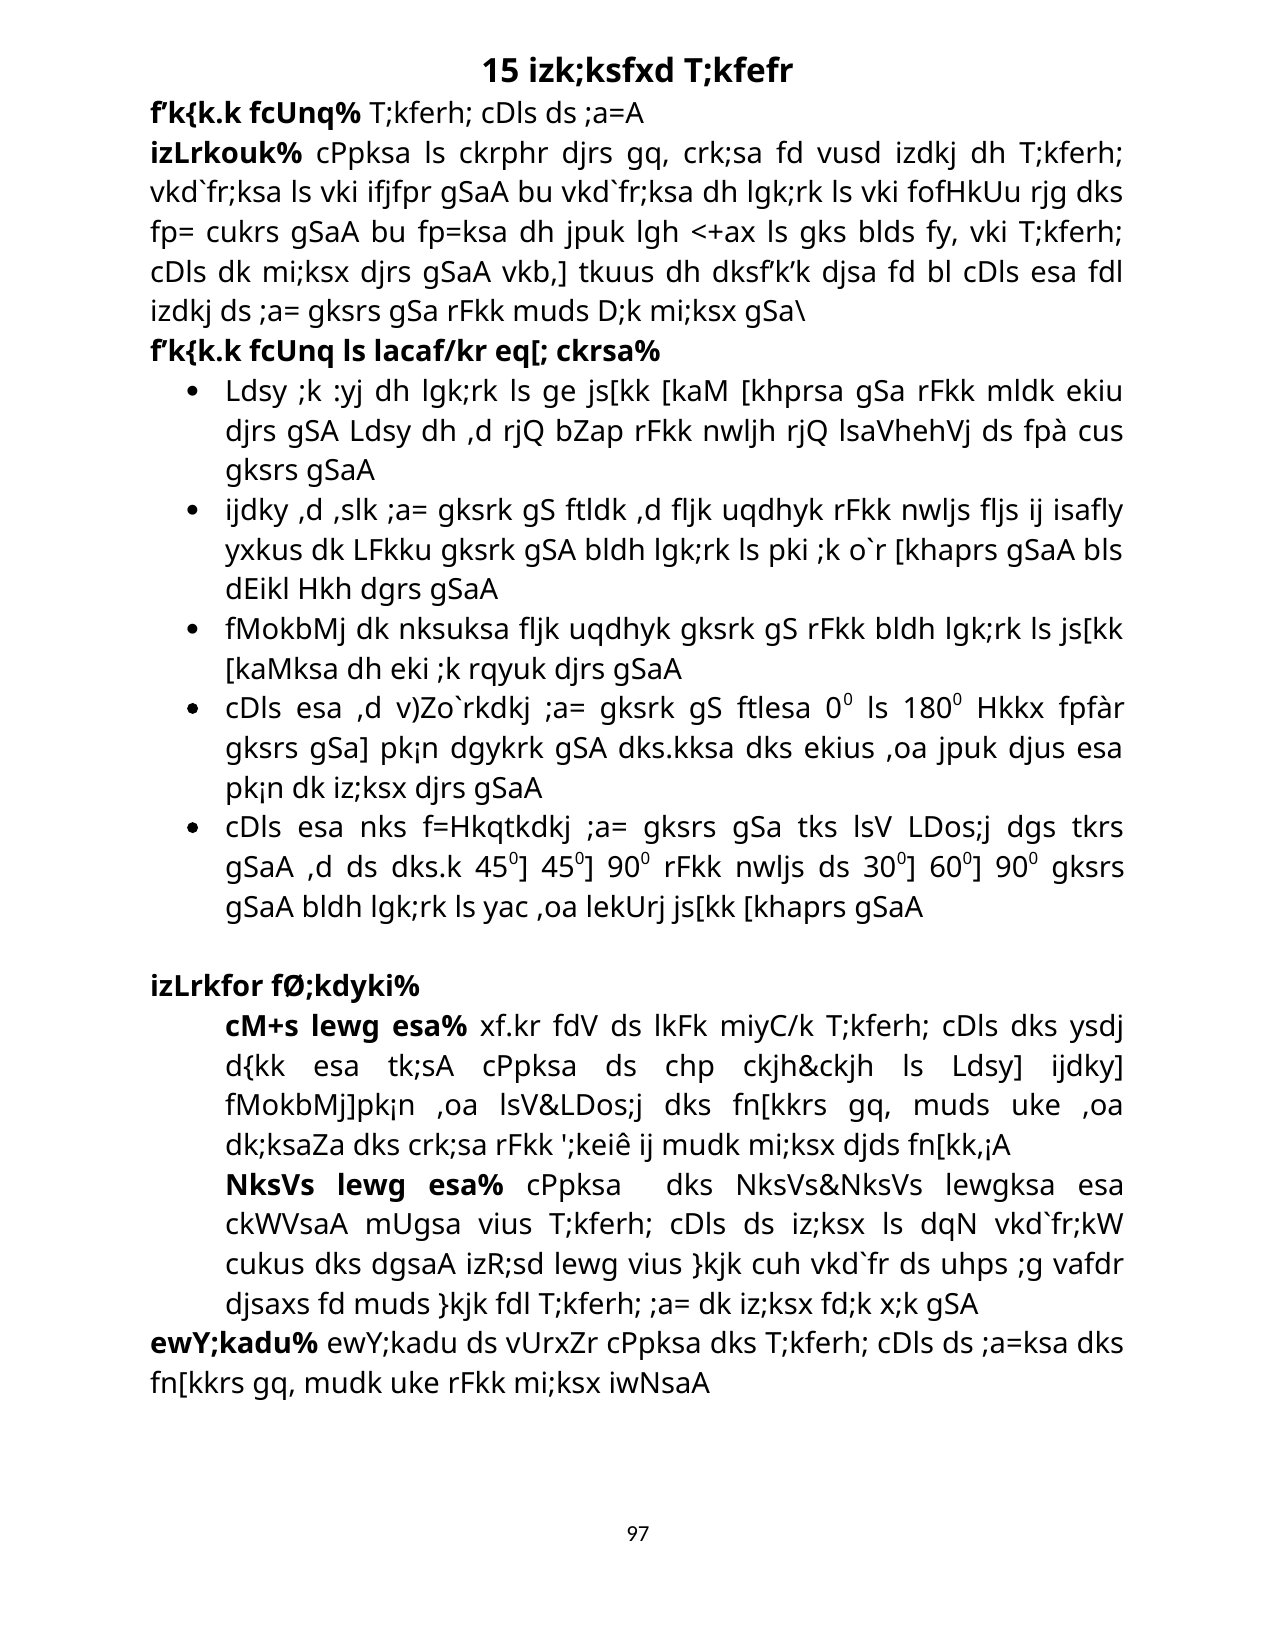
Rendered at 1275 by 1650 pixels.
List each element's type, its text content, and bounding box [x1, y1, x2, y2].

list ijdky ,d ,slk ;a= gksrk gS ftldk ,d fljk uqdhyk rFkk nwljs fljs ij isafly yxkus dk LFkku gksrk gSA bldh lgk;rk ls pki ;k o`r [khaprs gSaA bls dEikl Hkh dgrs gSaA [187, 489, 1125, 608]
text f’k{k.k fcUnq ls lacaf/kr eq[; ckrsa% [150, 330, 1125, 370]
text izLrkouk% cPpksa ls ckrphr djrs gq, crk;sa fd vusd izdkj dh T;kferh; vkd`fr;ksa ls vki ifjfpr gSaA bu vkd`fr;ksa dh lgk;rk ls vki fofHkUu rjg dks fp= cukrs gSaA bu fp=ksa dh jpuk lgh <+ax ls gks blds fy, vki T;kferh; cDls dk mi;ksx djrs gSaA vkb,] tkuus dh dksf’k’k djsa fd bl cDls esa fdl izdkj ds ;a= gksrs gSa rFkk muds D;k mi;ksx gSa\ [150, 132, 1125, 330]
text cM+s lewg esa% xf.kr fdV ds lkFk miyC/k T;kferh; cDls dks ysdj d{kk esa tk;sA cPpksa ds chp ckjh&ckjh ls Ldsy] ijdky] fMokbMj]pk¡n ,oa lsV&LDos;j dks fn[kkrs gq, muds uke ,oa dk;ksaZa dks crk;sa rFkk ';keiê ij mudk mi;ksx djds fn[kk,¡A [225, 1005, 1125, 1164]
text NksVs lewg esa% cPpksa dks NksVs&NksVs lewgksa esa ckWVsaA mUgsa vius T;kferh; cDls ds iz;ksx ls dqN vkd`fr;kW cukus dks dgsaA izR;sd lewg vius }kjk cuh vkd`fr ds uhps ;g vafdr djsaxs fd muds }kjk fdl T;kferh; ;a= dk iz;ksx fd;k x;k gSA [225, 1164, 1125, 1323]
text f’k{k.k fcUnq% T;kferh; cDls ds ;a=A [150, 92, 1125, 132]
text izLrkfor fØ;kdyki% [150, 965, 1125, 1005]
list cDls esa ,d v)Zo`rkdkj ;a= gksrk gS ftlesa 00 ls 1800 Hkkx fpfàr gksrs gSa] pk¡n dgykrk gSA dks.kksa dks ekius ,oa jpuk djus esa pk¡n dk iz;ksx djrs gSaA [187, 688, 1125, 807]
list Ldsy ;k :yj dh lgk;rk ls ge js[kk [kaM [khprsa gSa rFkk mldk ekiu djrs gSA Ldsy dh ,d rjQ bZap rFkk nwljh rjQ lsaVhehVj ds fpà cus gksrs gSaA [187, 370, 1125, 489]
text 15 izk;ksfxd T;kfefr [150, 47, 1125, 92]
list cDls esa nks f=Hkqtkdkj ;a= gksrs gSa tks lsV LDos;j dgs tkrs gSaA ,d ds dks.k 450] 450] 900 rFkk nwljs ds 300] 600] 900 gksrs gSaA bldh lgk;rk ls yac ,oa lekUrj js[kk [khaprs gSaA [187, 807, 1125, 926]
text ewY;kadu% ewY;kadu ds vUrxZr cPpksa dks T;kferh; cDls ds ;a=ksa dks fn[kkrs gq, mudk uke rFkk mi;ksx iwNsaA [150, 1323, 1125, 1402]
list fMokbMj dk nksuksa fljk uqdhyk gksrk gS rFkk bldh lgk;rk ls js[kk [kaMksa dh eki ;k rqyuk djrs gSaA [187, 608, 1125, 688]
